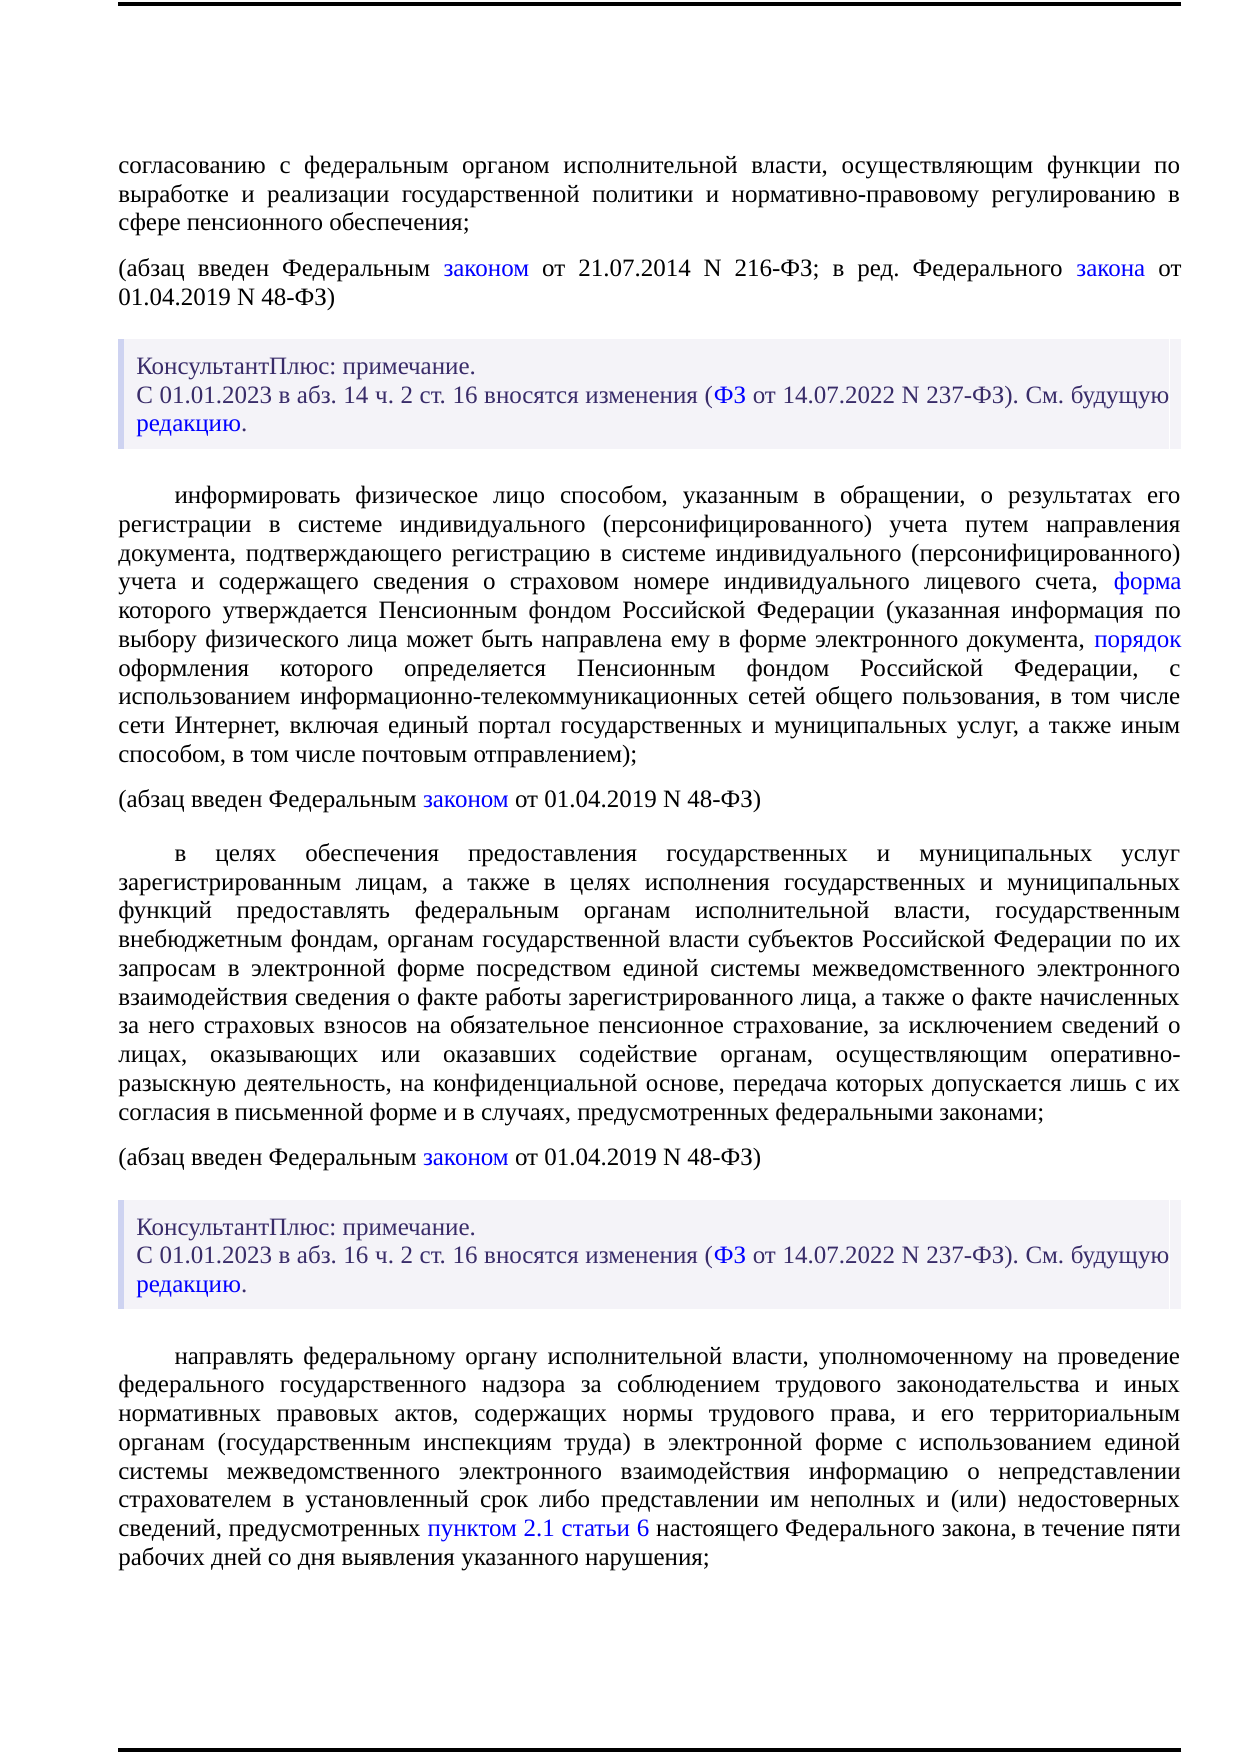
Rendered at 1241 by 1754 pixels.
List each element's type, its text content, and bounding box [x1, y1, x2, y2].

table_header КонсультантПлюс: примечание. С 01.01.2023 в абз. 16 ч. 2 ст. 16 вносятся изменения (ФЗ от 14.07.2022 N 237-ФЗ). См. будущую редакцию. [136, 1200, 1169, 1309]
table_header КонсультантПлюс: примечание. С 01.01.2023 в абз. 14 ч. 2 ст. 16 вносятся изменения (ФЗ от 14.07.2022 N 237-ФЗ). См. будущую редакцию. [136, 339, 1169, 449]
table_header [124, 1200, 136, 1309]
text (абзац введен Федеральным законом от 21.07.2014 N 216-ФЗ; в ред. Федерального закона от 01.04.2019 N 48-ФЗ) [118, 253, 1181, 310]
text (абзац введен Федеральным законом от 01.04.2019 N 48-ФЗ) [118, 1142, 1181, 1171]
table_header [118, 339, 124, 449]
text информировать физическое лицо способом, указанным в обращении, о результатах его регистрации в системе индивидуального (персонифицированного) учета путем направления документа, подтверждающего регистрацию в системе индивидуального (персонифицированного) учета и содержащего сведения о страховом номере индивидуального лицевого счета, форма которого утверждается Пенсионным фондом Российской Федерации (указанная информация по выбору физического лица может быть направлена ему в форме электронного документа, порядок оформления которого определяется Пенсионным фондом Российской Федерации, с использованием информационно-телекоммуникационных сетей общего пользования, в том числе сети Интернет, включая единый портал государственных и муниципальных услуг, а также иным способом, в том числе почтовым отправлением); [118, 480, 1181, 768]
text направлять федеральному органу исполнительной власти, уполномоченному на проведение федерального государственного надзора за соблюдением трудового законодательства и иных нормативных правовых актов, содержащих нормы трудового права, и его территориальным органам (государственным инспекциям труда) в электронной форме с использованием единой системы межведомственного электронного взаимодействия информацию о непредставлении страхователем в установленный срок либо представлении им неполных и (или) недостоверных сведений, предусмотренных пунктом 2.1 статьи 6 настоящего Федерального закона, в течение пяти рабочих дней со дня выявления указанного нарушения; [118, 1341, 1181, 1571]
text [118, 150, 1181, 236]
table_header [1170, 1200, 1181, 1309]
table_header [124, 339, 136, 449]
text (абзац введен Федеральным законом от 01.04.2019 N 48-ФЗ) [118, 784, 1181, 813]
text в целях обеспечения предоставления государственных и муниципальных услуг зарегистрированным лицам, а также в целях исполнения государственных и муниципальных функций предоставлять федеральным органам исполнительной власти, государственным внебюджетным фондам, органам государственной власти субъектов Российской Федерации по их запросам в электронной форме посредством единой системы межведомственного электронного взаимодействия сведения о факте работы зарегистрированного лица, а также о факте начисленных за него страховых взносов на обязательное пенсионное страхование, за исключением сведений о лицах, оказывающих или оказавших содействие органам, осуществляющим оперативно-разыскную деятельность, на конфиденциальной основе, передача которых допускается лишь с их согласия в письменной форме и в случаях, предусмотренных федеральными законами; [118, 838, 1181, 1126]
table_header [118, 1200, 124, 1309]
table_header [1170, 339, 1181, 449]
